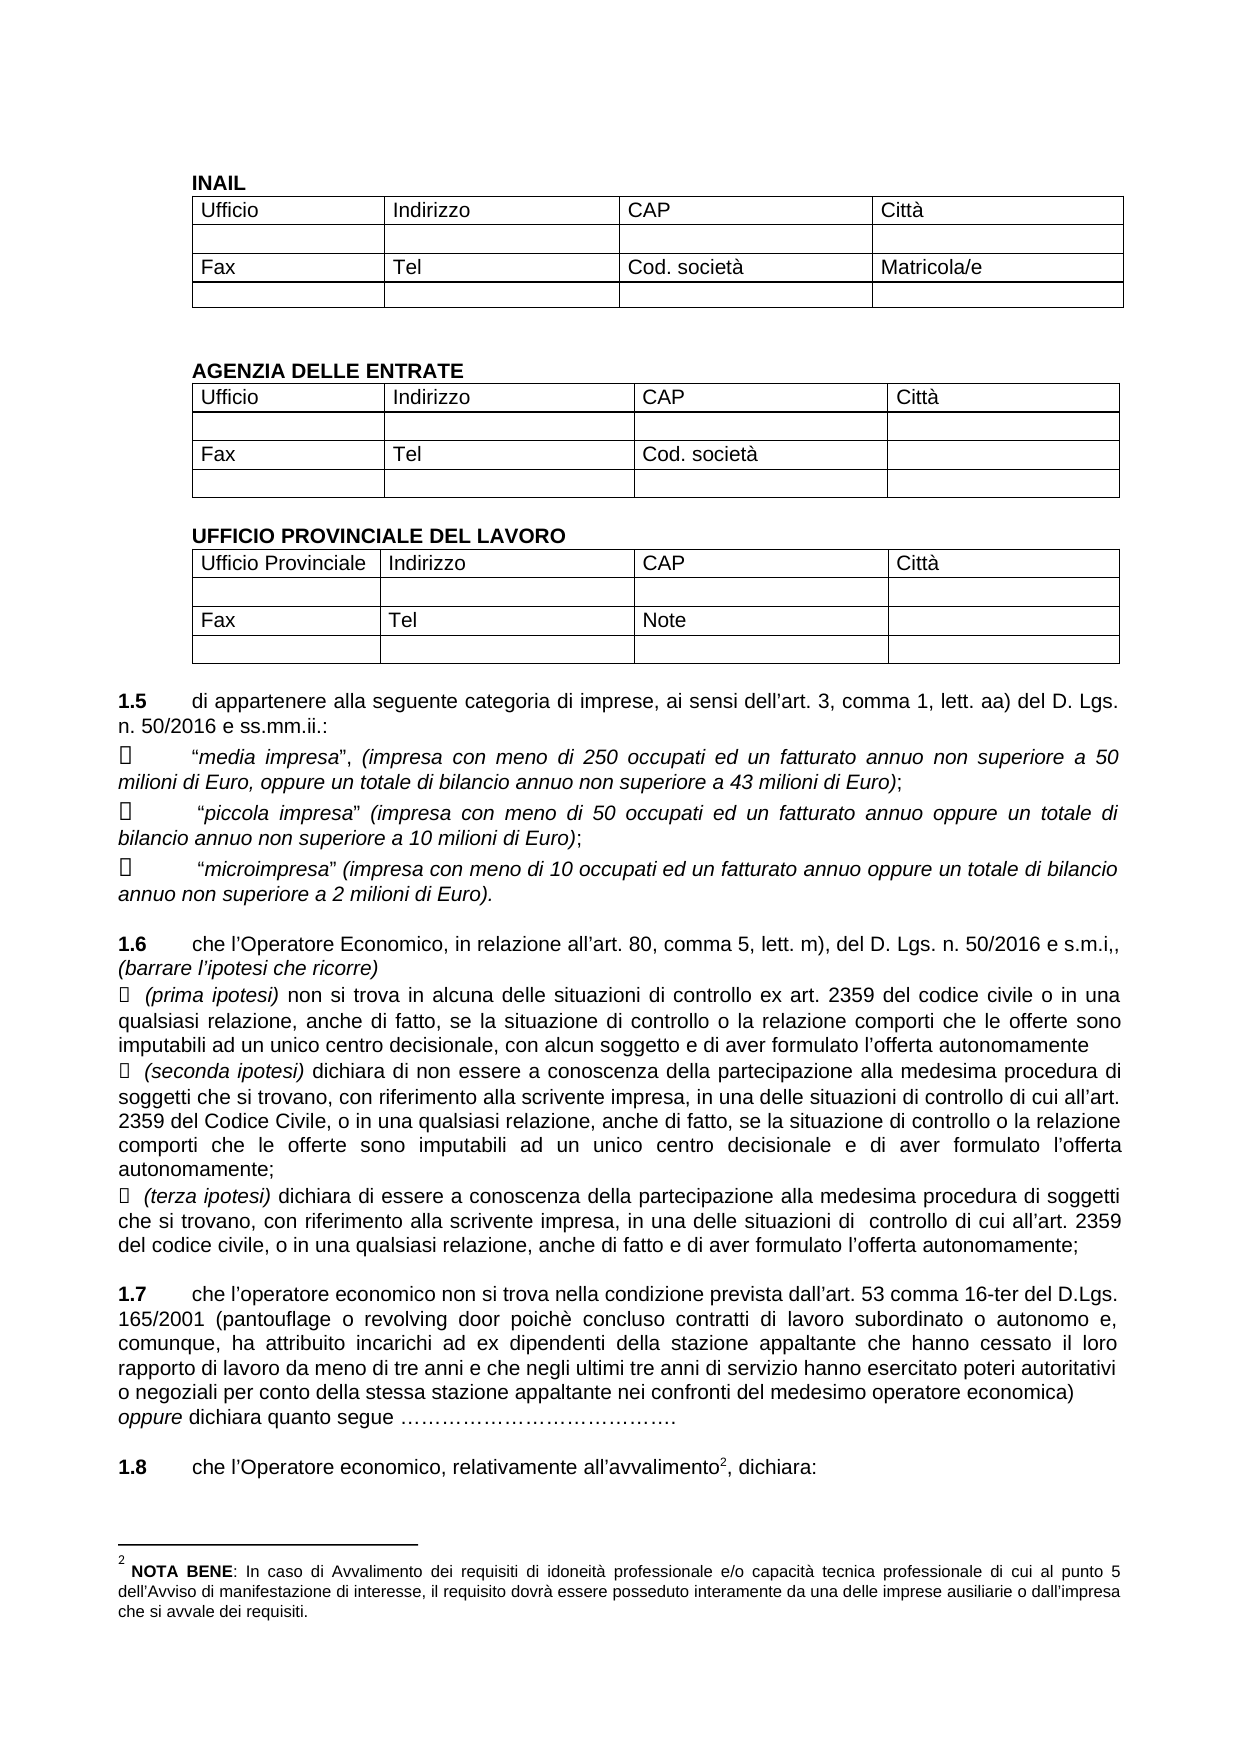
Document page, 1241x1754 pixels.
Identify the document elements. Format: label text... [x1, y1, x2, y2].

table_cell [193, 636, 380, 663]
table_cell Tel [385, 254, 619, 281]
table_cell [381, 636, 634, 663]
table_cell [873, 225, 1123, 253]
table_cell Tel [381, 607, 634, 634]
list (seconda ipotesi) dichiara di non essere a conoscenza della partecipazione alla medesima procedura di soggetti che si trovano, con riferimento alla scrivente impresa, in una delle situazioni di controllo di cui all’art. 2359 del Codice Civile, o in una qualsiasi relazione, anche di fatto, se la situazione di controllo o la relazione comporti che le offerte sono imputabili ad un unico centro decisionale e di aver formulato l’offerta autonomamente; [118, 1056, 1122, 1181]
table_cell [889, 636, 1119, 663]
table_header Ufficio [193, 197, 384, 224]
table_cell [193, 225, 384, 253]
table_cell [385, 225, 619, 253]
subtitle UFFICIO PROVINCIALE DEL LAVORO [192, 524, 1157, 548]
table_cell [635, 636, 888, 663]
table_cell Fax [193, 441, 384, 469]
table_cell Note [635, 607, 888, 634]
text 2 NOTA BENE: In caso di Avvalimento dei requisiti di idoneità professionale e/o capacità tecnica professionale di cui al punto 5 dell’Avviso di manifestazione di interesse, il requisito dovrà essere posseduto interamente da una delle imprese ausiliarie o dall’impresa che si avvale dei requisiti. [118, 1544, 1122, 1621]
table_cell [888, 470, 1119, 497]
table_header CAP [635, 550, 888, 577]
table_cell Tel [385, 441, 634, 469]
table_cell [635, 578, 888, 606]
table_cell [193, 578, 380, 606]
table_cell [889, 607, 1119, 634]
table_cell [888, 413, 1119, 440]
table_header Città [873, 197, 1123, 224]
table_cell [620, 283, 872, 307]
table_header Indirizzo [385, 197, 619, 224]
table_cell Cod. società [635, 441, 887, 469]
list “media impresa”, (impresa con meno di 250 occupati ed un fatturato annuo non superiore a 50 milioni di Euro, oppure un totale di bilancio annuo non superiore a 43 milioni di Euro); [118, 738, 1122, 794]
list che l’operatore economico non si trova nella condizione prevista dall’art. 53 comma 16-ter del D.Lgs. 165/2001 (pantouflage o revolving door poichè concluso contratti di lavoro subordinato o autonomo e, comunque, ha attribuito incarichi ad ex dipendenti della stazione appaltante che hanno cessato il loro rapporto di lavoro da meno di tre anni e che negli ultimi tre anni di servizio hanno esercitato poteri autoritativi o negoziali per conto della stessa stazione appaltante nei confronti del medesimo operatore economica) oppure dichiara quanto segue …………………………………. [118, 1282, 1122, 1429]
table_header Indirizzo [381, 550, 634, 577]
list (terza ipotesi) dichiara di essere a conoscenza della partecipazione alla medesima procedura di soggetti che si trovano, con riferimento alla scrivente impresa, in una delle situazioni di controllo di cui all’art. 2359 del codice civile, o in una qualsiasi relazione, anche di fatto e di aver formulato l’offerta autonomamente; [118, 1181, 1122, 1257]
text (barrare l’ipotesi che ricorre) [118, 956, 1157, 980]
list che l’Operatore Economico, in relazione all’art. 80, comma 5, lett. m), del D. Lgs. n. 50/2016 e s.m.i,, [118, 932, 1157, 956]
table_cell [193, 470, 384, 497]
table_cell [385, 470, 634, 497]
table_header Ufficio [193, 384, 384, 411]
table_header CAP [620, 197, 872, 224]
table_cell Fax [193, 607, 380, 634]
subtitle INAIL [192, 171, 1157, 195]
list (prima ipotesi) non si trova in alcuna delle situazioni di controllo ex art. 2359 del codice civile o in una qualsiasi relazione, anche di fatto, se la situazione di controllo o la relazione comporti che le offerte sono imputabili ad un unico centro decisionale, con alcun soggetto e di aver formulato l’offerta autonomamente [118, 980, 1122, 1056]
table_cell [873, 283, 1123, 307]
table_cell Matricola/e [873, 254, 1123, 281]
text AGENZIA DELLE ENTRATE [192, 358, 1157, 382]
table_header Ufficio Provinciale [193, 550, 380, 577]
table_cell [385, 283, 619, 307]
table_cell [193, 283, 384, 307]
table_cell [635, 413, 887, 440]
table_cell Cod. società [620, 254, 872, 281]
table_cell [635, 470, 887, 497]
table_header Città [888, 384, 1119, 411]
list “microimpresa” (impresa con meno di 10 occupati ed un fatturato annuo oppure un totale di bilancio annuo non superiore a 2 milioni di Euro). [118, 851, 1122, 906]
list di appartenere alla seguente categoria di imprese, ai sensi dell’art. 3, comma 1, lett. aa) del D. Lgs. n. 50/2016 e ss.mm.ii.: [118, 689, 1122, 738]
table_cell [385, 413, 634, 440]
table_header Città [889, 550, 1119, 577]
list “piccola impresa” (impresa con meno di 50 occupati ed un fatturato annuo oppure un totale di bilancio annuo non superiore a 10 milioni di Euro); [118, 794, 1122, 849]
list che l’Operatore economico, relativamente all’avvalimento2, dichiara: [118, 1455, 1157, 1479]
table_cell [193, 413, 384, 440]
table_cell [888, 441, 1119, 469]
table_cell [889, 578, 1119, 606]
table_cell [620, 225, 872, 253]
table_cell Fax [193, 254, 384, 281]
table_header CAP [635, 384, 887, 411]
table_cell [381, 578, 634, 606]
table_header Indirizzo [385, 384, 634, 411]
